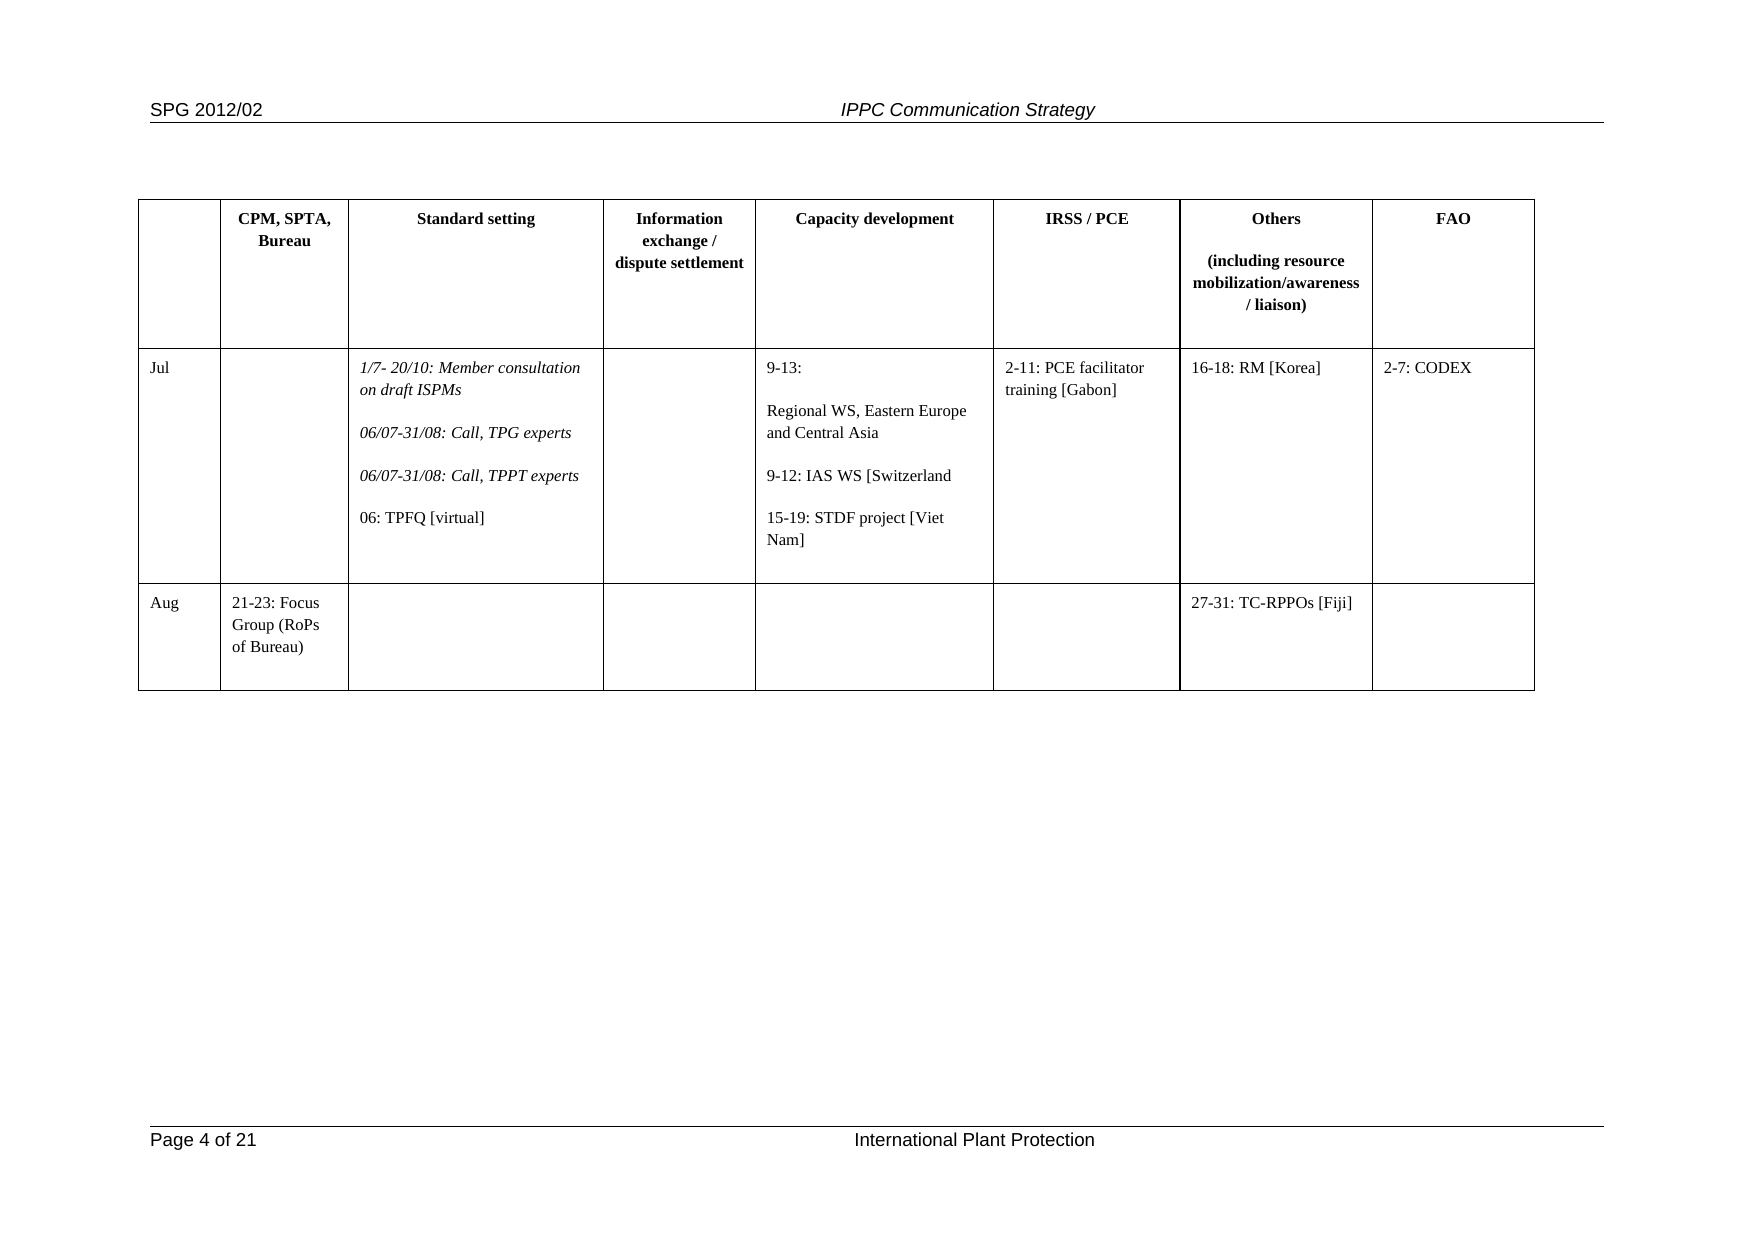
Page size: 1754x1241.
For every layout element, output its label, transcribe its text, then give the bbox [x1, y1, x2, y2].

table_header Standard setting [349, 200, 603, 348]
table_header Others (including resource mobilization/awareness/ liaison) [1181, 200, 1372, 348]
table_cell 1/7- 20/10: Member consultation on draft ISPMs 06/07-31/08: Call, TPG experts 06/07-31/08: Call, TPPT experts 06: TPFQ [virtual] [349, 349, 603, 583]
table_cell 27-31: TC-RPPOs [Fiji] [1181, 584, 1372, 689]
table_header FAO [1373, 200, 1534, 348]
table_header IRSS / PCE [994, 200, 1179, 348]
table_cell 2-11: PCE facilitator training [Gabon] [994, 349, 1179, 583]
table_cell [349, 584, 603, 689]
table_cell 21-23: Focus Group (RoPs of Bureau) [221, 584, 348, 689]
table_cell 16-18: RM [Korea] [1181, 349, 1372, 583]
table_cell Aug [139, 584, 220, 689]
table_cell [604, 349, 755, 583]
table_cell [994, 584, 1179, 689]
table_cell [221, 349, 348, 583]
table_cell Jul [139, 349, 220, 583]
table_cell [1373, 584, 1534, 689]
table_header CPM, SPTA, Bureau [221, 200, 348, 348]
table_cell [604, 584, 755, 689]
table_cell [756, 584, 993, 689]
table_header [139, 200, 220, 348]
table_header Information exchange / dispute settlement [604, 200, 755, 348]
table_cell 2-7: CODEX [1373, 349, 1534, 583]
table_cell 9-13: Regional WS, Eastern Europe and Central Asia 9-12: IAS WS [Switzerland 15-19: STDF project [Viet Nam] [756, 349, 993, 583]
table_header Capacity development [756, 200, 993, 348]
